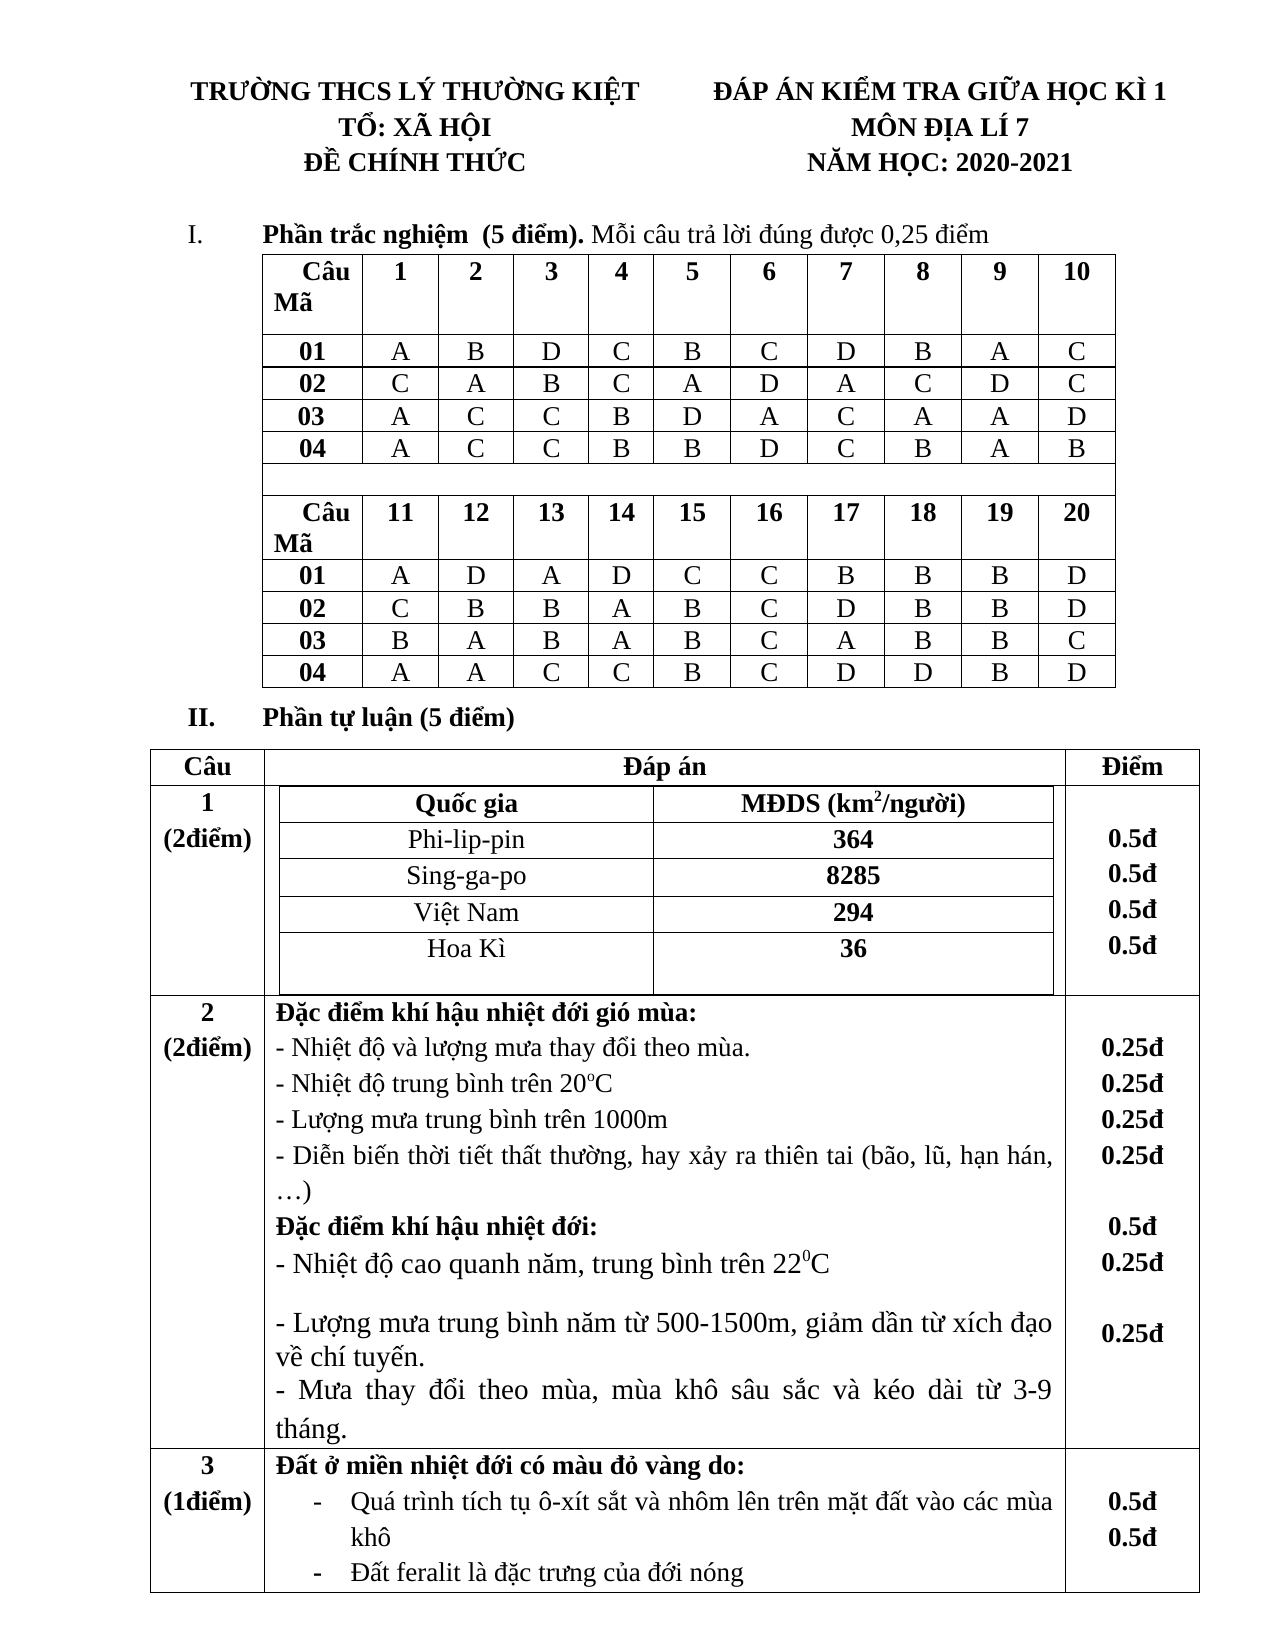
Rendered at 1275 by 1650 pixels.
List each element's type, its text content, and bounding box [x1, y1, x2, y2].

table_cell C [1039, 335, 1115, 366]
table_header 2 [439, 255, 513, 334]
table_cell 04 [263, 656, 362, 687]
table_cell A [439, 368, 513, 398]
table_cell B [654, 624, 730, 655]
list Phần trắc nghiệm (5 điểm). Mỗi câu trả lời đúng được 0,25 điểm [187, 218, 1200, 249]
table_cell B [589, 400, 653, 431]
table_cell B [439, 335, 513, 366]
table_cell D [439, 560, 513, 591]
table_cell A [439, 656, 513, 687]
table_cell D [1039, 400, 1115, 431]
table_cell D [514, 335, 588, 366]
table_cell B [654, 432, 730, 463]
table_cell D [808, 656, 884, 687]
table_cell B [654, 335, 730, 366]
table_header 9 [962, 255, 1038, 334]
table_cell A [654, 368, 730, 398]
table_cell C [731, 560, 807, 591]
table_cell [654, 787, 1053, 822]
table_cell A [962, 400, 1038, 431]
table_cell 3 (1điểm) [151, 1449, 264, 1592]
table_cell B [885, 335, 961, 366]
table_cell B [514, 624, 588, 655]
table_cell C [514, 400, 588, 431]
table_cell [280, 787, 653, 822]
table_cell A [514, 560, 588, 591]
table_cell B [363, 624, 438, 655]
table_cell C [731, 624, 807, 655]
table_cell C [731, 592, 807, 623]
table_cell D [1039, 592, 1115, 623]
table_cell D [731, 368, 807, 398]
table_cell B [962, 560, 1038, 591]
table_cell D [885, 656, 961, 687]
table_header Câu [151, 750, 264, 785]
table_cell D [1039, 656, 1115, 687]
table_cell C [1039, 368, 1115, 398]
table_cell C [439, 432, 513, 463]
table_cell [265, 786, 279, 995]
table_cell C [514, 432, 588, 463]
table_cell 20 [1039, 496, 1115, 558]
table_header Câu Mã [263, 255, 362, 334]
list Phần tự luận (5 điểm) [187, 701, 1200, 732]
table_cell D [589, 560, 653, 591]
table_header 7 [808, 255, 884, 334]
table_cell [654, 823, 1053, 858]
table_cell 11 [363, 496, 438, 558]
table_cell C [589, 335, 653, 366]
table_cell 01 [263, 560, 362, 591]
table_cell C [589, 368, 653, 398]
table_cell [280, 897, 653, 932]
table_cell 03 [263, 624, 362, 655]
table_header 10 [1039, 255, 1115, 334]
table_cell A [808, 368, 884, 398]
table_cell A [363, 432, 438, 463]
table_cell [280, 933, 653, 994]
table_cell 1 (2điểm) [151, 786, 264, 995]
table_cell B [1039, 432, 1115, 463]
table_cell 0.5đ 0.5đ 0.5đ 0.5đ [1066, 786, 1199, 995]
table_header TRƯỜNG THCS LÝ THƯỜNG KIỆT TỔ: XÃ HỘI ĐỀ CHÍNH THỨC [150, 75, 680, 218]
table_cell A [439, 624, 513, 655]
table_cell 02 [263, 368, 362, 398]
table_cell 15 [654, 496, 730, 558]
table_cell A [363, 400, 438, 431]
table_cell C [731, 656, 807, 687]
table_header ĐÁP ÁN KIỂM TRA GIỮA HỌC KÌ 1 MÔN ĐỊA LÍ 7 NĂM HỌC: 2020-2021 [680, 75, 1200, 218]
table_cell [654, 897, 1053, 932]
table_cell C [885, 368, 961, 398]
table_cell B [885, 592, 961, 623]
table_cell [654, 933, 1053, 994]
table_cell C [731, 335, 807, 366]
table_cell 0.25đ 0.25đ 0.25đ 0.25đ 0.5đ 0.25đ 0.25đ [1066, 996, 1199, 1448]
table_cell B [514, 592, 588, 623]
table_cell 12 [439, 496, 513, 558]
table_cell 2 (2điểm) [151, 996, 264, 1448]
table_header 5 [654, 255, 730, 334]
table_cell A [808, 624, 884, 655]
table_cell C [808, 432, 884, 463]
table_cell A [363, 560, 438, 591]
table_cell 0.5đ 0.5đ [1066, 1449, 1199, 1592]
table_cell 02 [263, 592, 362, 623]
table_cell C [363, 592, 438, 623]
table_cell A [363, 656, 438, 687]
table_cell D [962, 368, 1038, 398]
table_cell B [654, 592, 730, 623]
table_cell B [885, 432, 961, 463]
table_cell [280, 823, 653, 858]
table_cell C [808, 400, 884, 431]
table_header Đáp án [265, 750, 1065, 785]
table_cell D [808, 592, 884, 623]
table_header 1 [363, 255, 438, 334]
table_cell [654, 859, 1053, 896]
table_cell A [962, 432, 1038, 463]
table_cell Đặc điểm khí hậu nhiệt đới gió mùa: - Nhiệt độ và lượng mưa thay đổi theo mùa. - Nhiệt độ trung bình trên 20oC - Lượng mưa trung bình trên 1000m - Diễn biến thời tiết thất thường, hay xảy ra thiên tai (bão, lũ, hạn hán,…) Đặc điểm khí hậu nhiệt đới: - Nhiệt độ cao quanh năm, trung bình trên 220C - Lượng mưa trung bình năm từ 500-1500m, giảm dần từ xích đạo về chí tuyến. - Mưa thay đổi theo mùa, mùa khô sâu sắc và kéo dài từ 3-9 tháng. [265, 996, 1065, 1448]
table_header 3 [514, 255, 588, 334]
table_cell B [654, 656, 730, 687]
table_cell [280, 859, 653, 896]
table_cell B [885, 560, 961, 591]
table_cell B [962, 656, 1038, 687]
table_cell D [654, 400, 730, 431]
table_cell 13 [514, 496, 588, 558]
table_cell Câu Mã [263, 496, 362, 558]
table_cell B [962, 624, 1038, 655]
table_header Điểm [1066, 750, 1199, 785]
table_cell 17 [808, 496, 884, 558]
table_cell C [514, 656, 588, 687]
table_header 4 [589, 255, 653, 334]
table_cell B [589, 432, 653, 463]
table_cell B [808, 560, 884, 591]
table_header 8 [885, 255, 961, 334]
table_cell B [514, 368, 588, 398]
table_cell 04 [263, 432, 362, 463]
table_cell A [731, 400, 807, 431]
table_cell D [808, 335, 884, 366]
table_cell 03 [263, 400, 362, 431]
table_cell [1054, 786, 1065, 995]
table_cell A [962, 335, 1038, 366]
table_cell D [1039, 560, 1115, 591]
table_cell C [1039, 624, 1115, 655]
table_cell A [589, 624, 653, 655]
table_cell C [439, 400, 513, 431]
table_cell 18 [885, 496, 961, 558]
table_cell 01 [263, 335, 362, 366]
table_cell C [654, 560, 730, 591]
table_cell C [363, 368, 438, 398]
table_cell 16 [731, 496, 807, 558]
table_cell B [885, 624, 961, 655]
table_cell A [589, 592, 653, 623]
table_cell 19 [962, 496, 1038, 558]
table_cell Đất ở miền nhiệt đới có màu đỏ vàng do: Quá trình tích tụ ô-xít sắt và nhôm lên trên mặt đất vào các mùa khô Đất feralit là đặc trưng của đới nóng [265, 1449, 1065, 1592]
table_cell D [731, 432, 807, 463]
table_header 6 [731, 255, 807, 334]
table_cell B [962, 592, 1038, 623]
table_cell A [363, 335, 438, 366]
table_cell B [439, 592, 513, 623]
table_cell A [885, 400, 961, 431]
table_cell C [589, 656, 653, 687]
table_cell [263, 464, 1115, 495]
table_cell 14 [589, 496, 653, 558]
